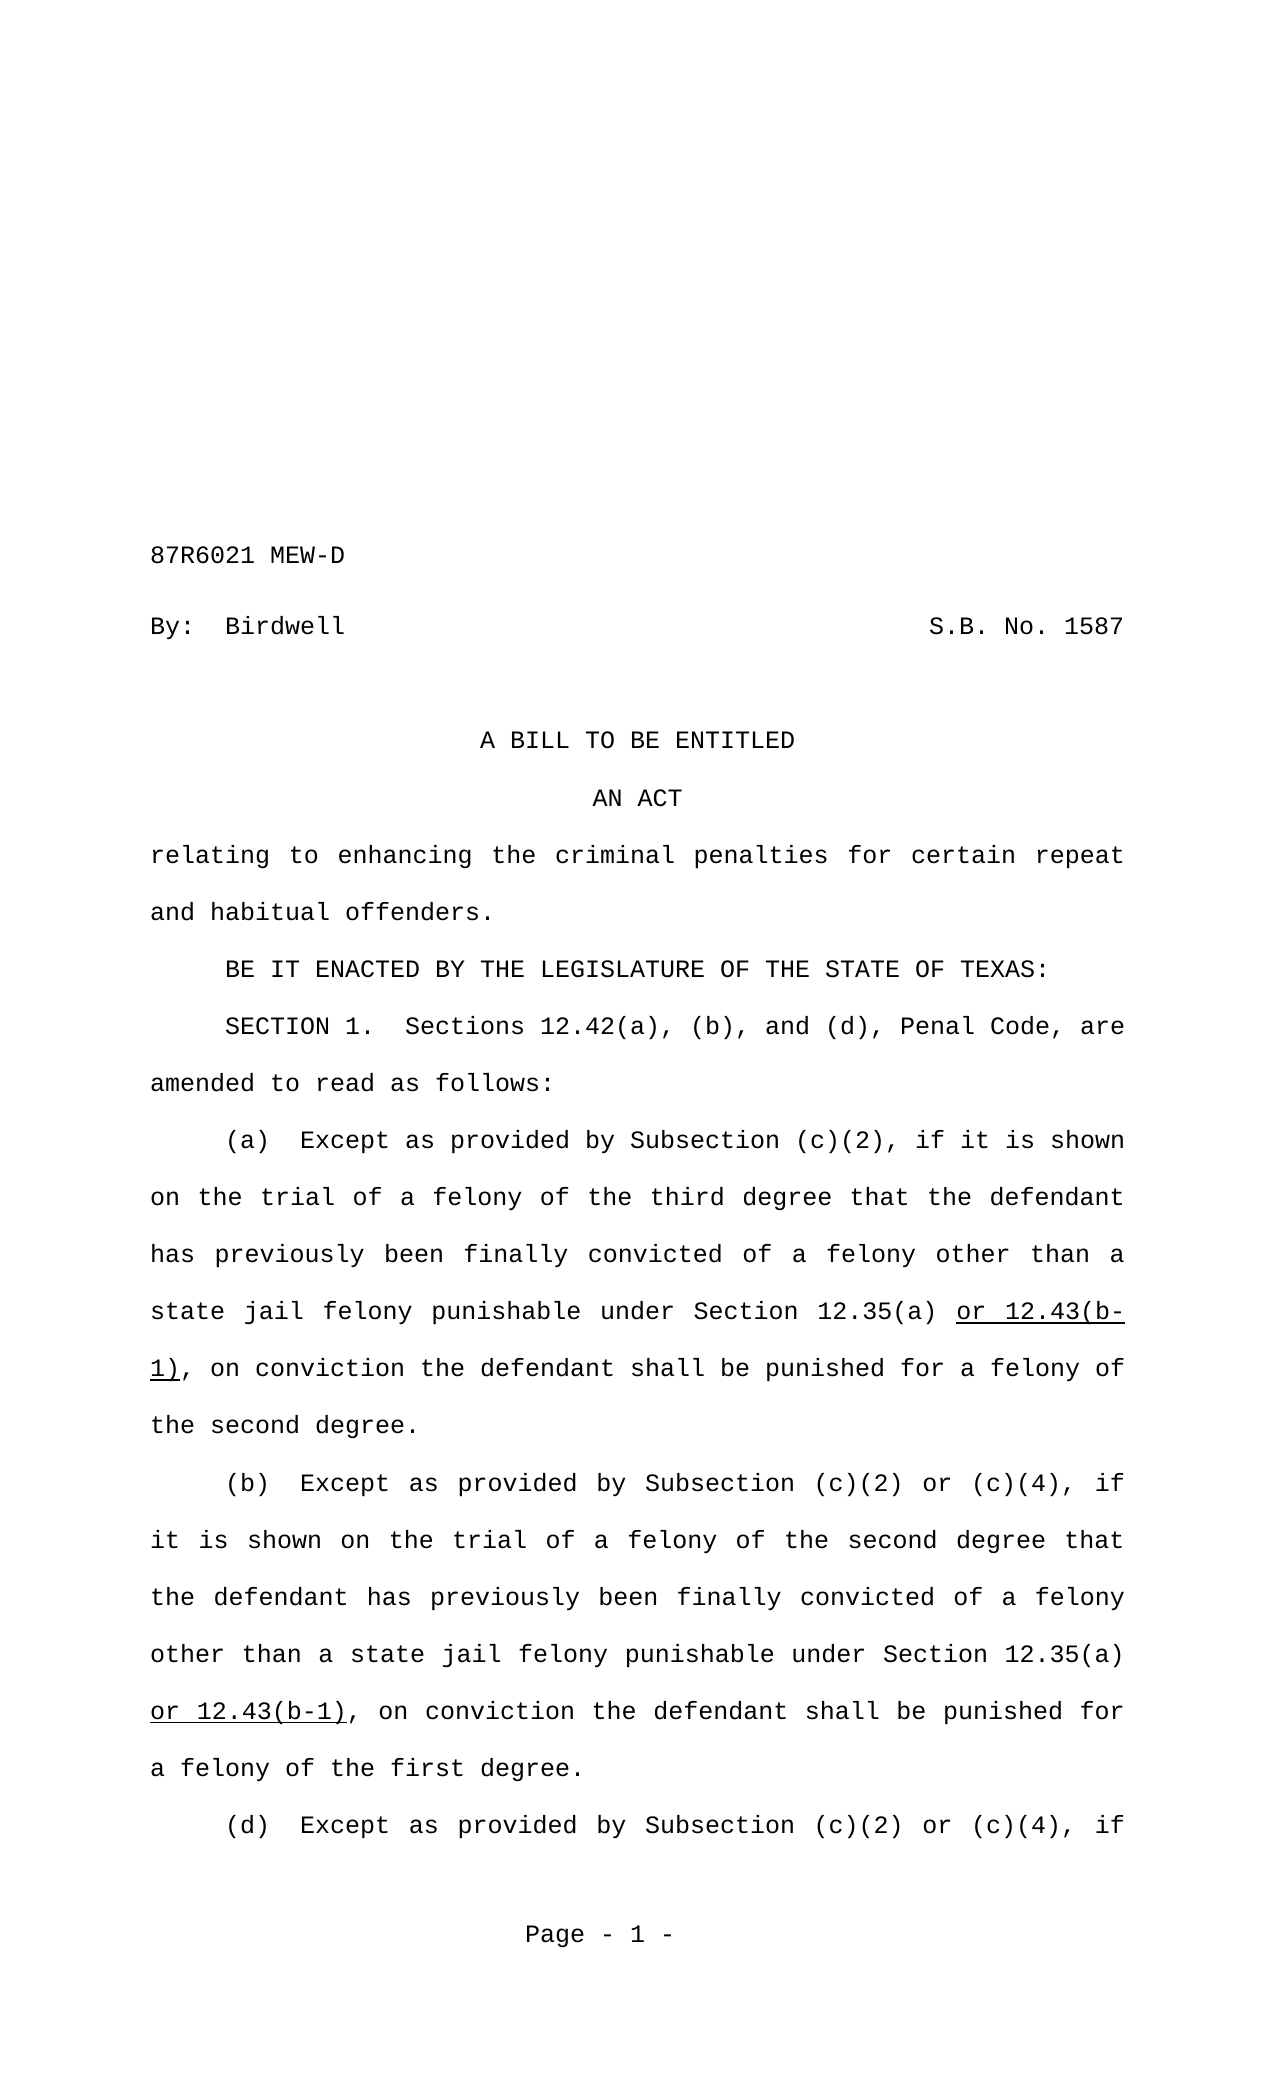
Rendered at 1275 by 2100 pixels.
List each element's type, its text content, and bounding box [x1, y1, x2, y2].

text By: Birdwell S.B. No. 1587 [150, 614, 1125, 642]
text relating to enhancing the criminal penalties for certain repeat and habitual offenders. [150, 842, 1125, 928]
text (b) Except as provided by Subsection (c)(2) or (c)(4), if it is shown on the trial of a felony of the second degree that the defendant has previously been finally convicted of a felony other than a state jail felony punishable under Section 12.35(a) or 12.43(b-1), on conviction the defendant shall be punished for a felony of the first degree. [150, 1470, 1125, 1784]
text BE IT ENACTED BY THE LEGISLATURE OF THE STATE OF TEXAS: [150, 956, 1125, 985]
text AN ACT [150, 785, 1125, 813]
text 87R6021 MEW-D [150, 542, 1125, 571]
text SECTION 1. Sections 12.42(a), (b), and (d), Penal Code, are amended to read as follows: [150, 1013, 1125, 1099]
text (a) Except as provided by Subsection (c)(2), if it is shown on the trial of a felony of the third degree that the defendant has previously been finally convicted of a felony other than a state jail felony punishable under Section 12.35(a) or 12.43(b-1), on conviction the defendant shall be punished for a felony of the second degree. [150, 1127, 1125, 1441]
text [150, 1812, 1125, 1841]
text A BILL TO BE ENTITLED [150, 728, 1125, 756]
